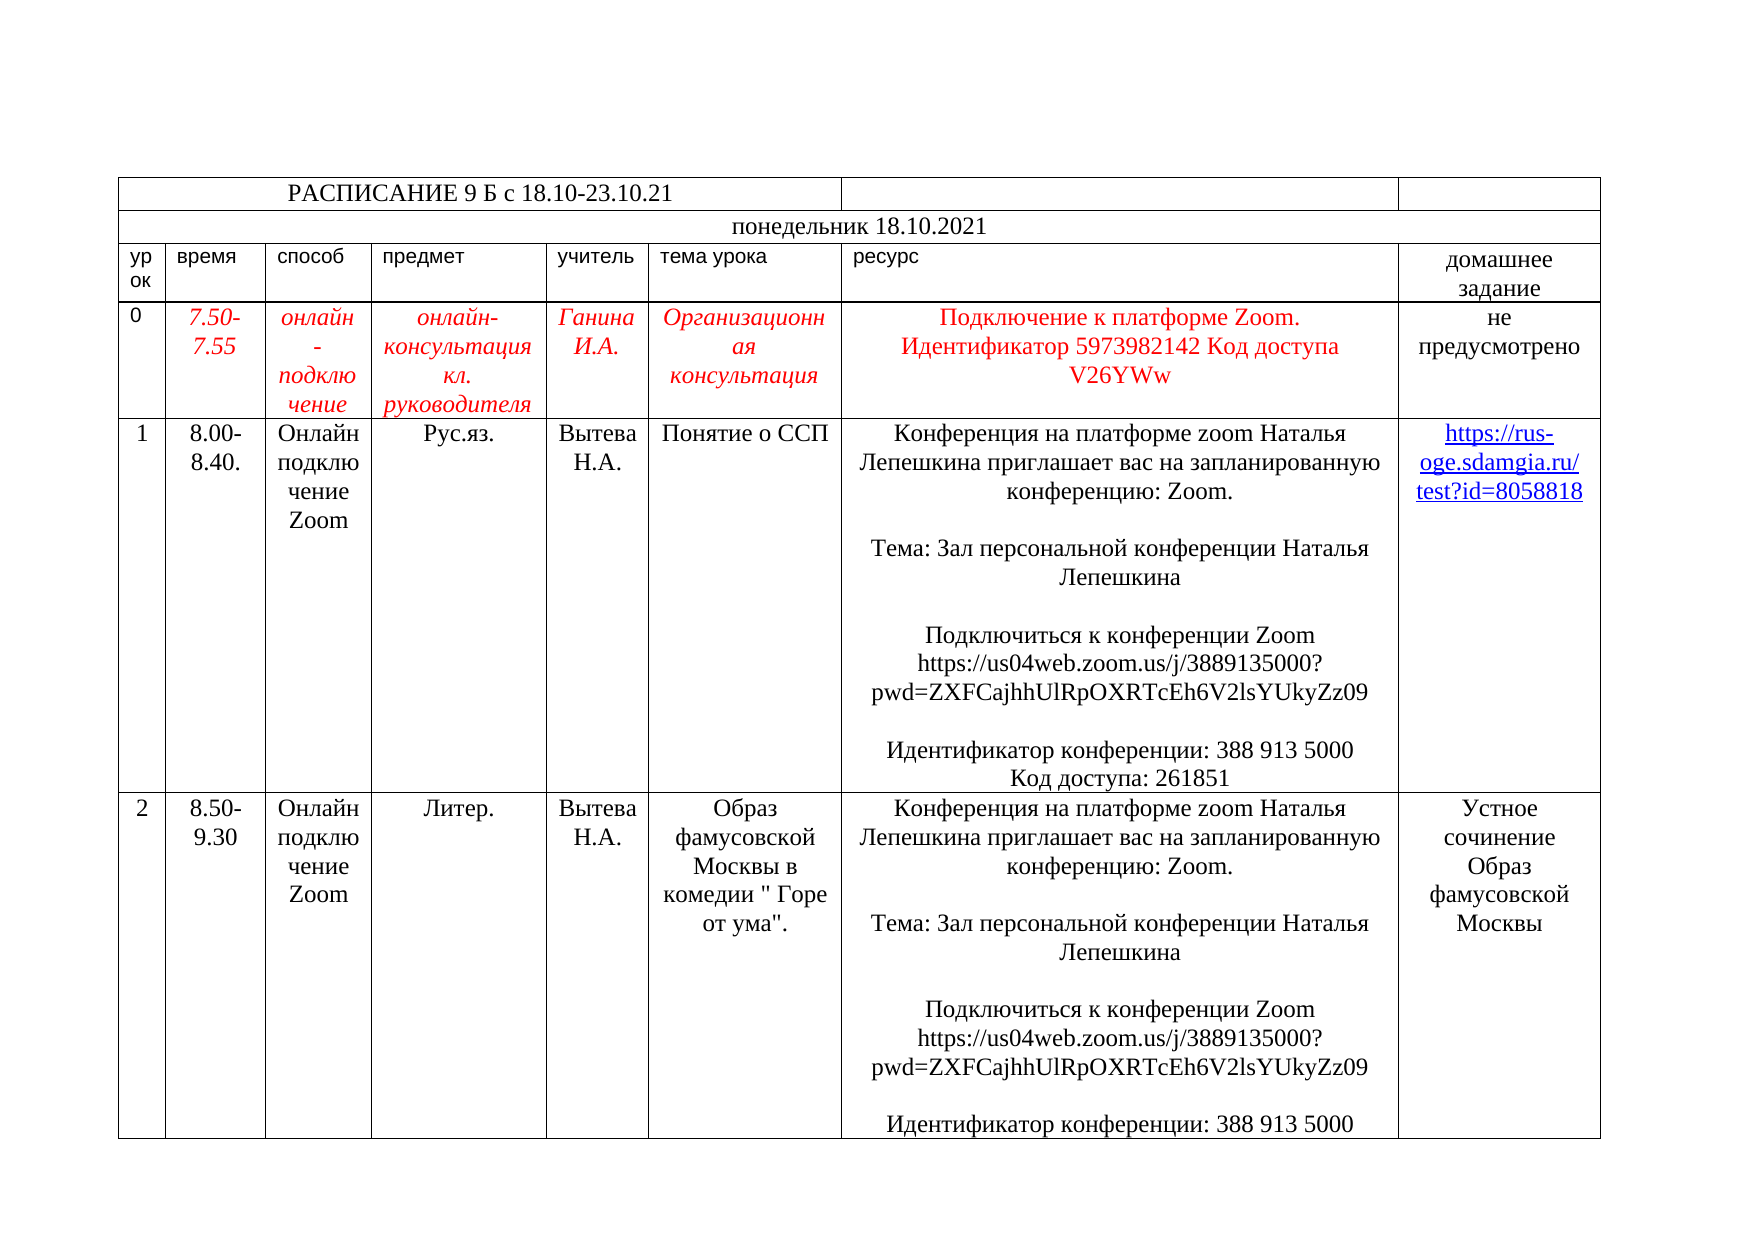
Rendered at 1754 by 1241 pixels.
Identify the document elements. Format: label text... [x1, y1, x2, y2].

table_cell Понятие о ССП [649, 419, 841, 792]
table_cell 0 [119, 303, 165, 417]
table_cell предмет [372, 244, 546, 301]
table_cell учитель [547, 244, 648, 301]
table_cell понедельник 18.10.2021 [119, 211, 1600, 243]
table_cell тема урока [649, 244, 841, 301]
table_cell способ [266, 244, 371, 301]
table_cell 7.50-7.55 [166, 303, 265, 417]
table_cell Ганина И.А. [547, 303, 648, 417]
table_cell 8.50-9.30 [166, 793, 265, 1138]
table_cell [266, 793, 371, 1138]
table_cell урок [119, 244, 165, 301]
table_cell онлайн- консультация кл. руководителя [372, 303, 546, 417]
table_header [842, 178, 1398, 210]
table_cell Литер. [372, 793, 546, 1138]
table_cell Рус.яз. [372, 419, 546, 792]
table_cell Организационная консультация [649, 303, 841, 417]
table_cell не предусмотрено [1399, 303, 1600, 417]
table_cell домашнее задание [1399, 244, 1600, 301]
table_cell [1399, 793, 1600, 1138]
table_cell время [166, 244, 265, 301]
table_cell 1 [119, 419, 165, 792]
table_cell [842, 793, 1398, 1138]
table_header РАСПИСАНИЕ 9 Б с 18.10-23.10.21 [119, 178, 841, 210]
table_cell 2 [119, 793, 165, 1138]
table_cell ресурс [842, 244, 1398, 301]
table_cell 8.00-8.40. [166, 419, 265, 792]
table_header [1399, 178, 1600, 210]
table_cell Онлайн подключение Zoom [266, 419, 371, 792]
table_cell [649, 793, 841, 1138]
table_cell онлайн- подключение [266, 303, 371, 417]
table_cell Подключение к платформе Zoom. Идентификатор 5973982142 Код доступа V26YWw [842, 303, 1398, 417]
table_cell Вытева Н.А. [547, 419, 648, 792]
table_cell Вытева Н.А. [547, 793, 648, 1138]
table_cell https://rus-oge.sdamgia.ru/test?id=8058818 [1399, 419, 1600, 792]
